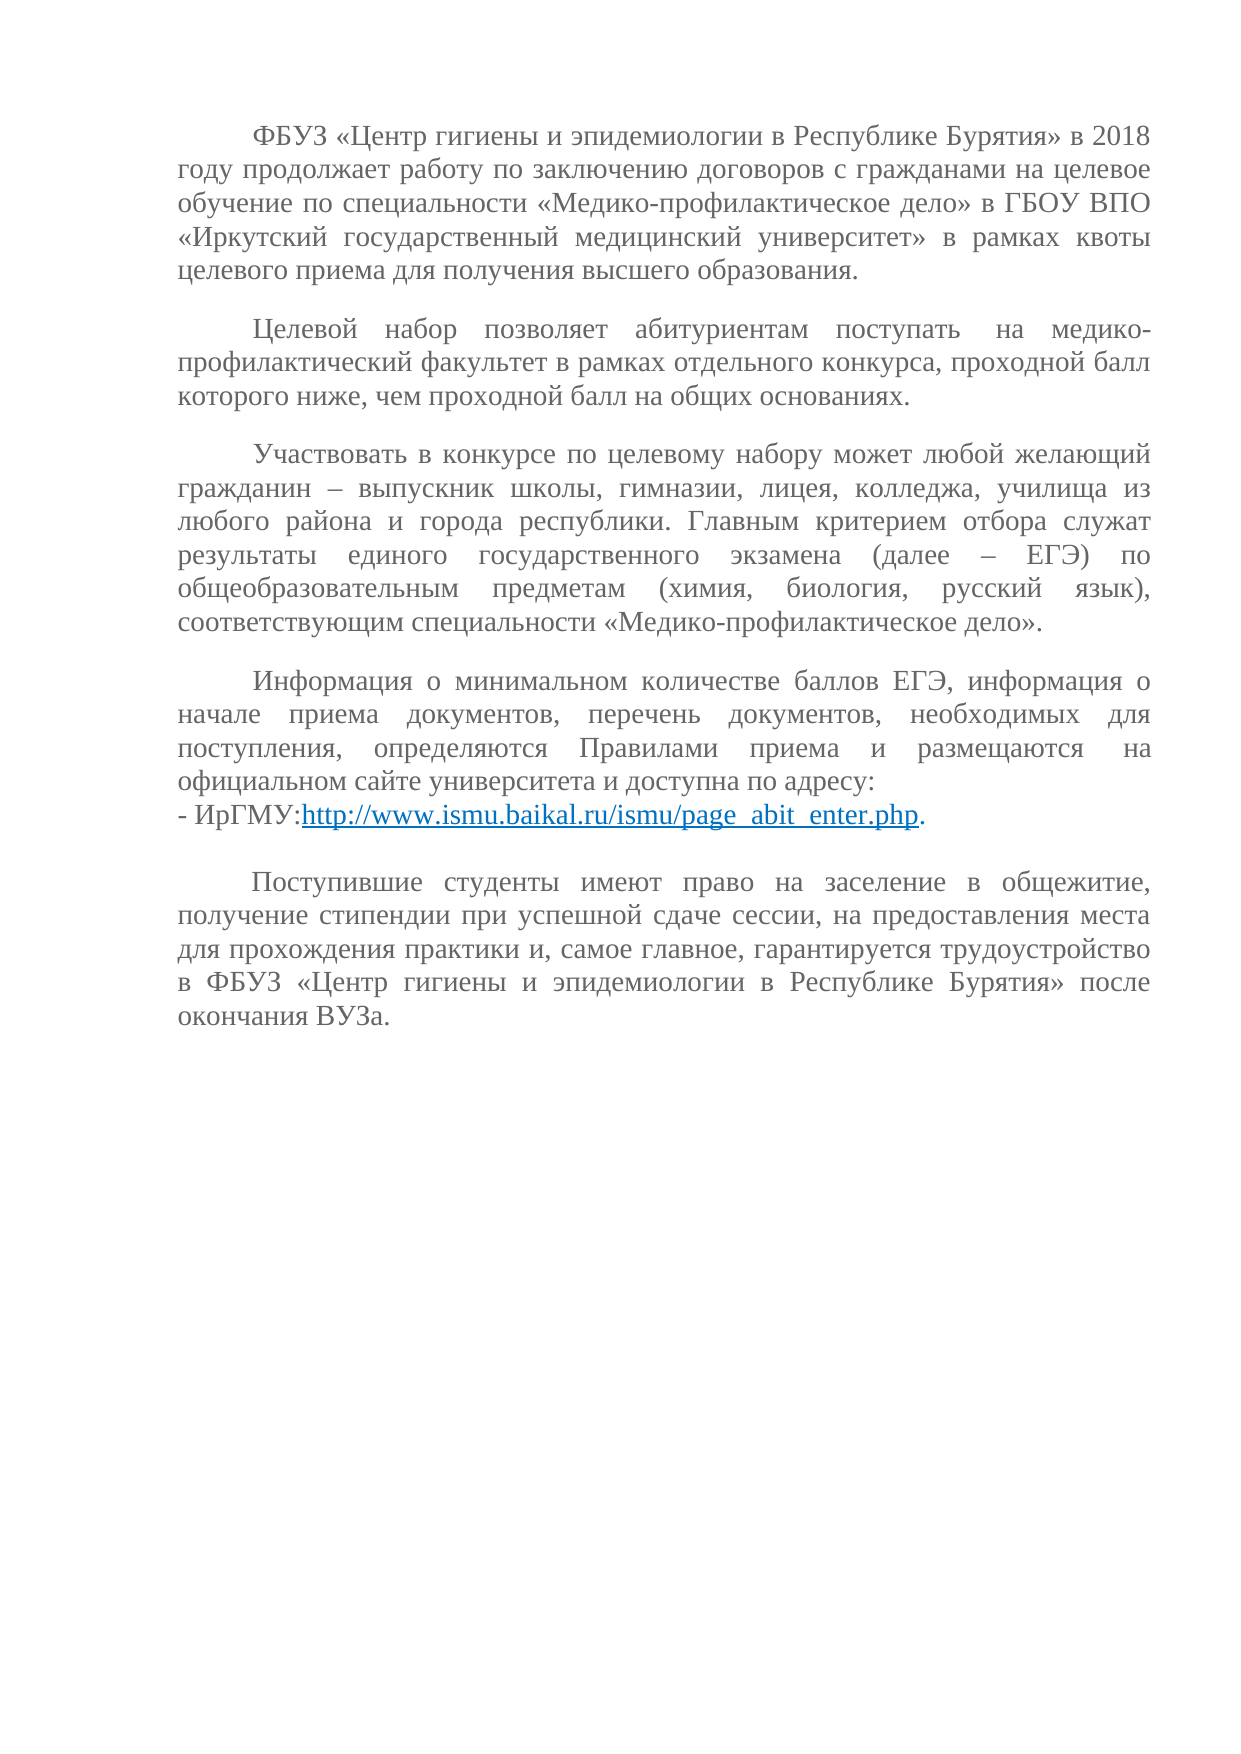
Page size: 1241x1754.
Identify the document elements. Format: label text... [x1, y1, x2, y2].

text ФБУЗ «Центр гигиены и эпидемиологии в Республике Бурятия» в 2018 году продолжает работу по заключению договоров с гражданами на целевое обучение по специальности «Медико-профилактическое дело» в ГБОУ ВПО «Иркутский государственный медицинский университет» в рамках квоты целевого приема для получения высшего образования. [177, 118, 1152, 286]
text - ИрГМУ:http://www.ismu.baikal.ru/ismu/page_abit_enter.php. [177, 797, 1152, 830]
text Поступившие студенты имеют право на заселение в общежитие, получение стипендии при успешной сдаче сессии, на предоставления места для прохождения практики и, самое главное, гарантируется трудоустройство в ФБУЗ «Центр гигиены и эпидемиологии в Республике Бурятия» после окончания ВУЗа. [177, 864, 1152, 1032]
text Целевой набор позволяет абитуриентам поступать на медико-профилактический факультет в рамках отдельного конкурса, проходной балл которого ниже, чем проходной балл на общих основаниях. [177, 311, 1152, 411]
text Участвовать в конкурсе по целевому набору может любой желающий гражданин – выпускник школы, гимназии, лицея, колледжа, училища из любого района и города республики. Главным критерием отбора служат результаты единого государственного экзамена (далее – ЕГЭ) по общеобразовательным предметам (химия, биология, русский язык), соответствующим специальности «Медико-профилактическое дело». [177, 436, 1152, 638]
text Информация о минимальном количестве баллов ЕГЭ, информация о начале приема документов, перечень документов, необходимых для поступления, определяются Правилами приема и размещаются на официальном сайте университета и доступна по адресу: [177, 663, 1152, 797]
